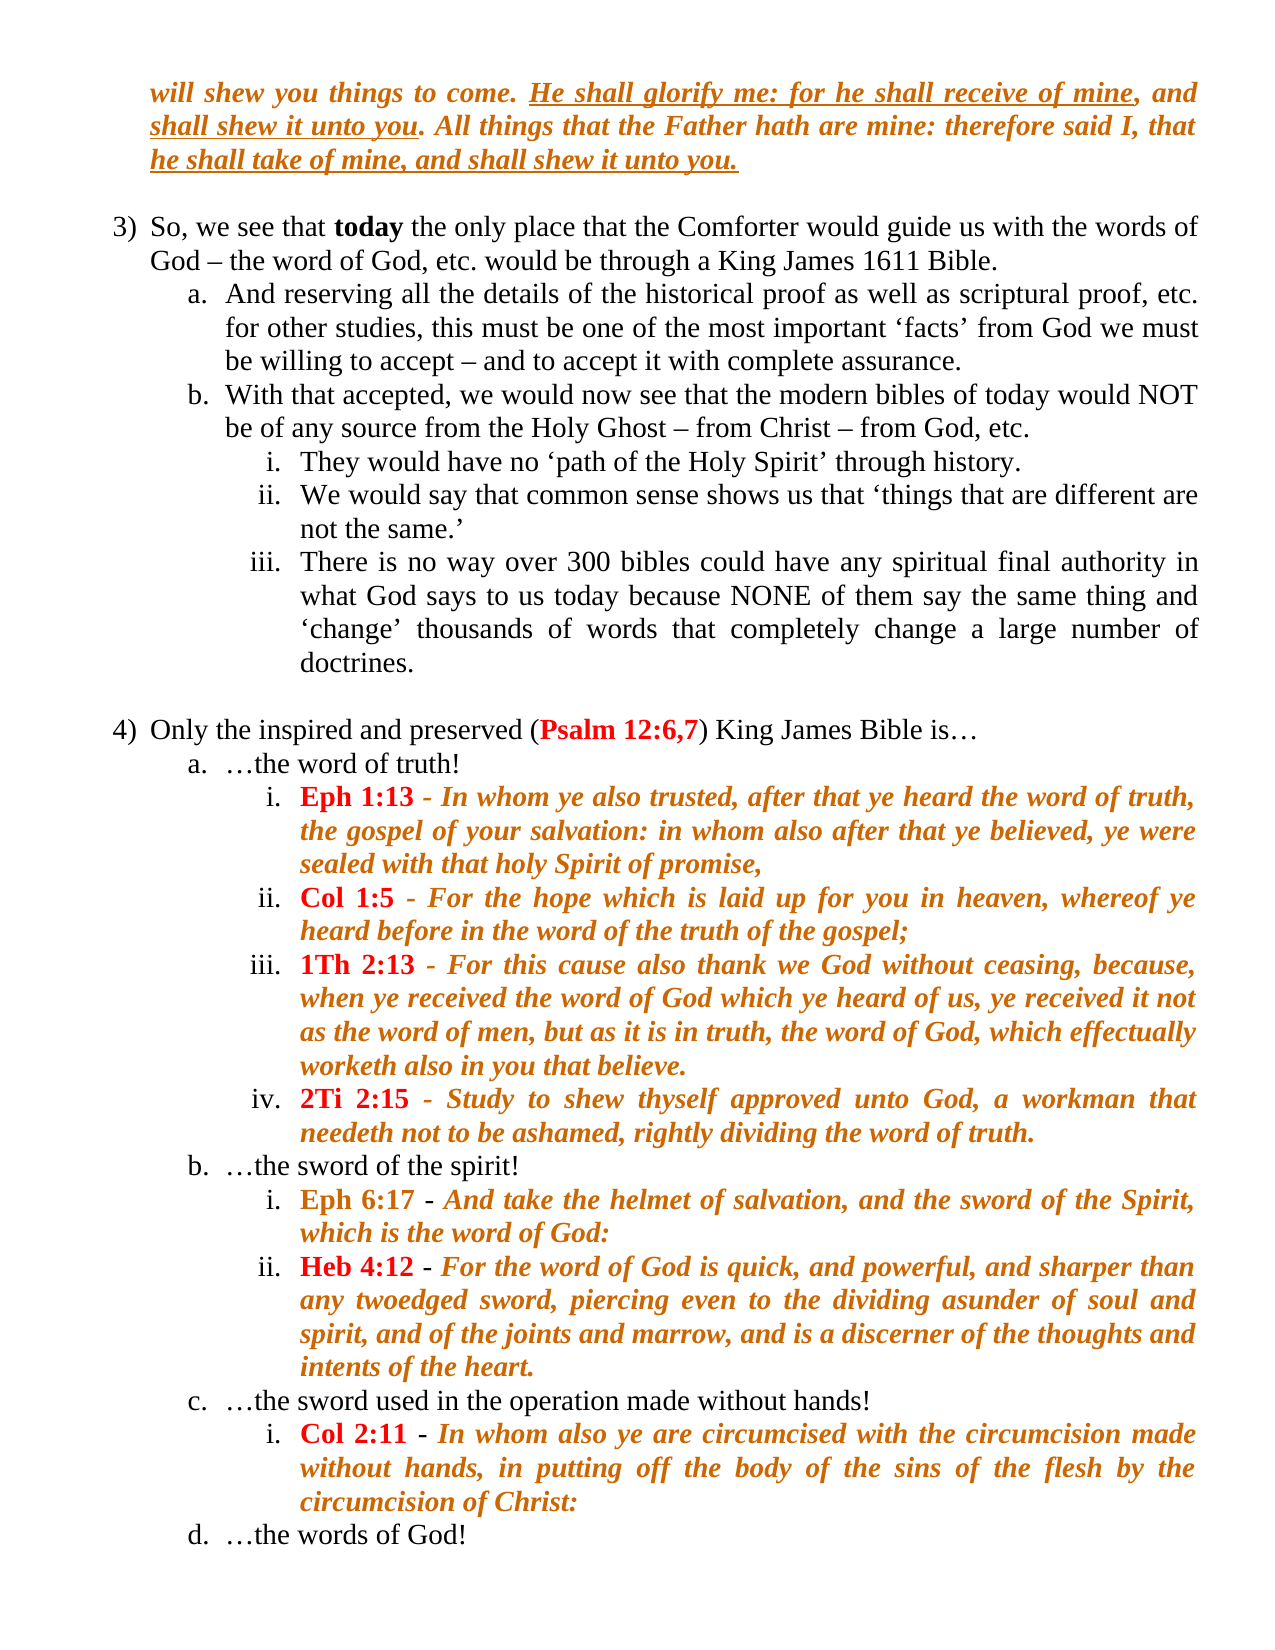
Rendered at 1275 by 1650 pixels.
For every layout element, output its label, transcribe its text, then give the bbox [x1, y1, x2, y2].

list …the sword used in the operation made without hands! [187, 1383, 1200, 1417]
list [112, 75, 1200, 176]
list …the word of truth! [187, 746, 1200, 779]
list Col 1:5 - For the hope which is laid up for you in heaven, whereof ye heard before in the word of the truth of the gospel; [281, 880, 1200, 947]
list We would say that common sense shows us that ‘things that are different are not the same.’ [281, 477, 1200, 544]
list Heb 4:12 - For the word of God is quick, and powerful, and sharper than any twoedged sword, piercing even to the dividing asunder of soul and spirit, and of the joints and marrow, and is a discerner of the thoughts and intents of the heart. [281, 1249, 1200, 1383]
list …the words of God! [187, 1517, 1200, 1551]
list And reserving all the details of the historical proof as well as scriptural proof, etc. for other studies, this must be one of the most important ‘facts’ from God we must be willing to accept – and to accept it with complete assurance. [187, 276, 1200, 377]
list With that accepted, we would now see that the modern bibles of today would NOT be of any source from the Holy Ghost – from Christ – from God, etc. [187, 377, 1200, 444]
list Only the inspired and preserved (Psalm 12:6,7) King James Bible is… [112, 712, 1200, 746]
list Col 2:11 - In whom also ye are circumcised with the circumcision made without hands, in putting off the body of the sins of the flesh by the circumcision of Christ: [281, 1417, 1200, 1517]
list Eph 1:13 - In whom ye also trusted, after that ye heard the word of truth, the gospel of your salvation: in whom also after that ye believed, ye were sealed with that holy Spirit of promise, [281, 779, 1200, 880]
list They would have no ‘path of the Holy Spirit’ through history. [281, 444, 1200, 477]
list 1Th 2:13 - For this cause also thank we God without ceasing, because, when ye received the word of God which ye heard of us, ye received it not as the word of men, but as it is in truth, the word of God, which effectually worketh also in you that believe. [281, 947, 1200, 1081]
list Eph 6:17 - And take the helmet of salvation, and the sword of the Spirit, which is the word of God: [281, 1182, 1200, 1249]
list 2Ti 2:15 - Study to shew thyself approved unto God, a workman that needeth not to be ashamed, rightly dividing the word of truth. [281, 1081, 1200, 1148]
list …the sword of the spirit! [187, 1148, 1200, 1182]
list So, we see that today the only place that the Comforter would guide us with the words of God – the word of God, etc. would be through a King James 1611 Bible. [112, 209, 1200, 276]
list There is no way over 300 bibles could have any spiritual final authority in what God says to us today because NONE of them say the same thing and ‘change’ thousands of words that completely change a large number of doctrines. [281, 544, 1200, 679]
